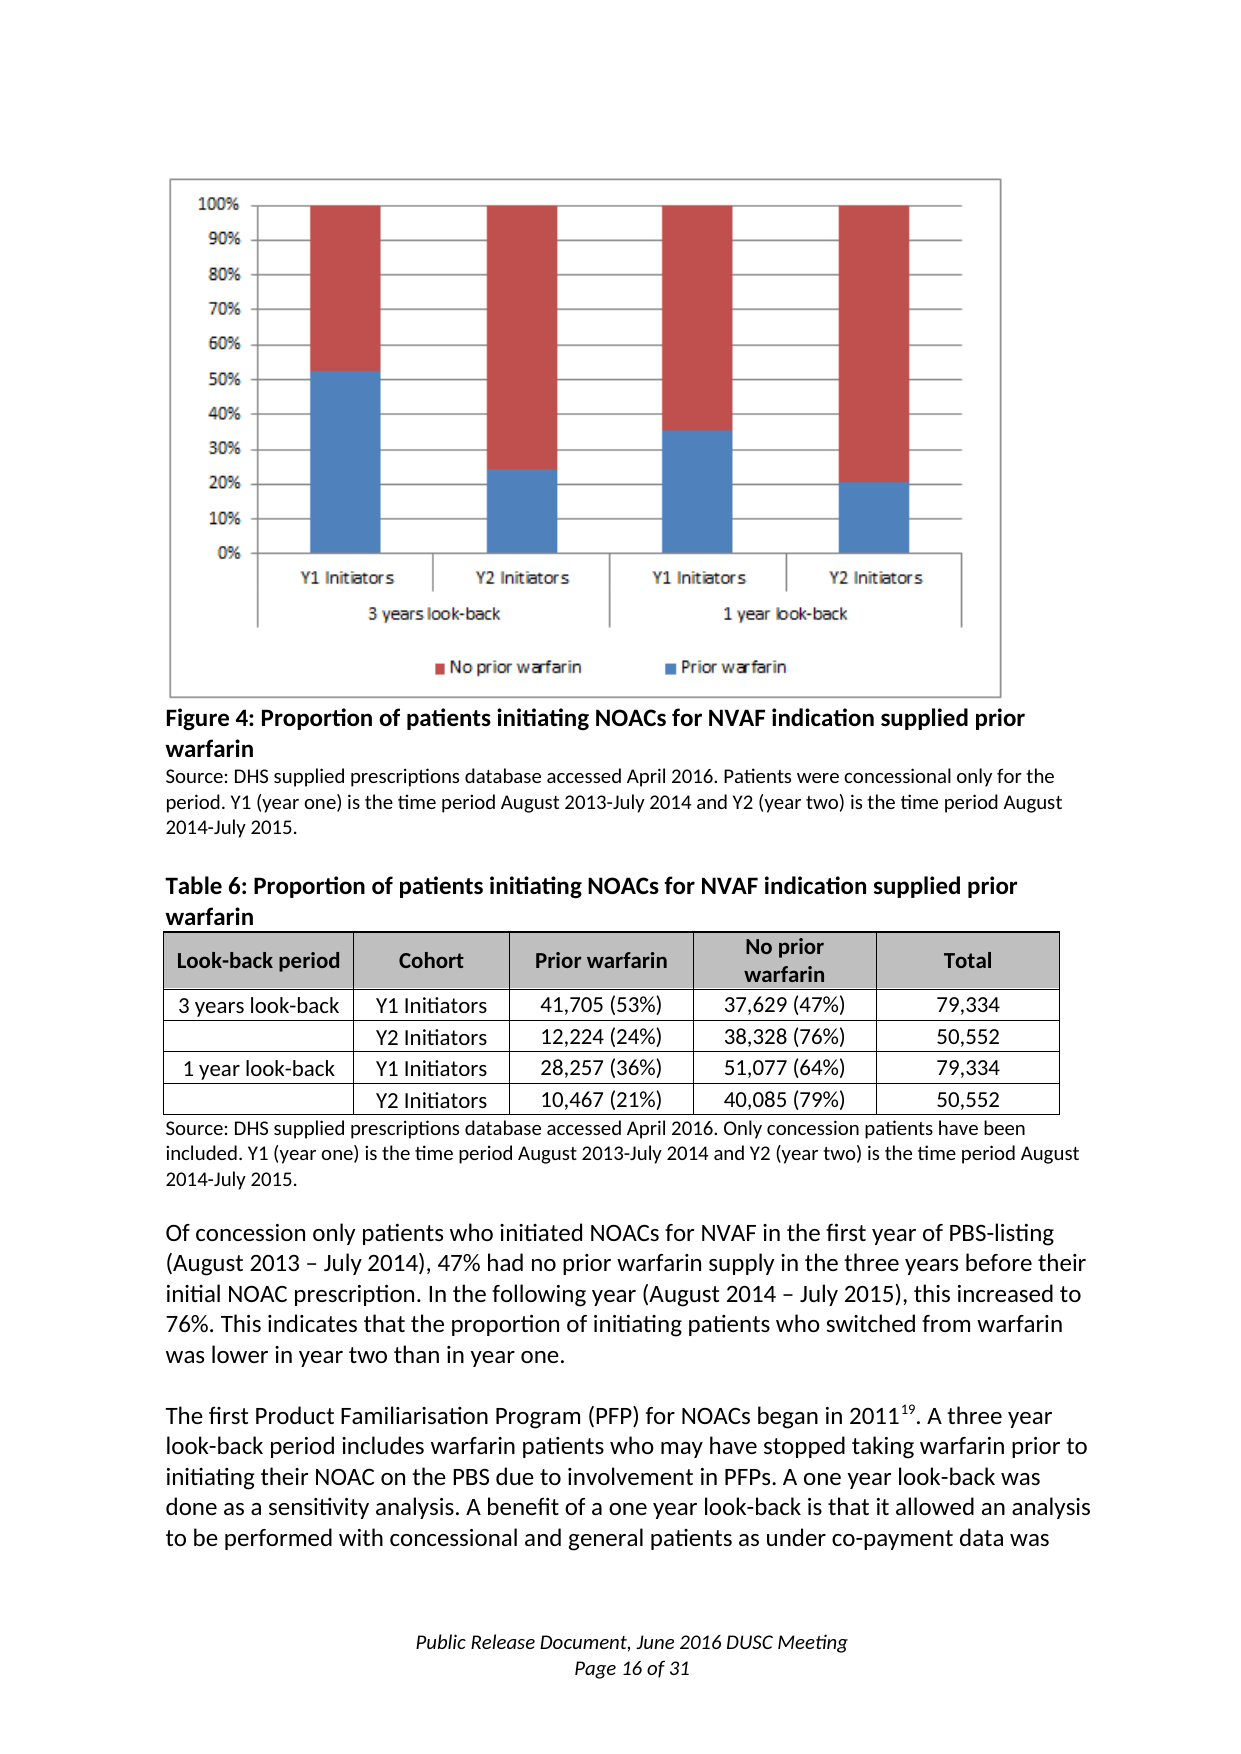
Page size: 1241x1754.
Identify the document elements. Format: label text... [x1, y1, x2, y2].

table_header Total [877, 933, 1059, 988]
table_cell 28,257 (36%) [510, 1052, 693, 1082]
table_cell 50,552 [877, 1084, 1059, 1114]
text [165, 1400, 1098, 1552]
text Table 6: Proportion of patients initiating NOACs for NVAF indication supplied prior warfarin [165, 870, 1098, 931]
table_cell 38,328 (76%) [694, 1021, 876, 1051]
table_cell 79,334 [877, 1052, 1059, 1082]
table_cell 37,629 (47%) [694, 990, 876, 1020]
table_cell 10,467 (21%) [510, 1084, 693, 1114]
table_cell [164, 1021, 353, 1051]
table_cell 51,077 (64%) [694, 1052, 876, 1082]
table_cell 1 year look-back [164, 1052, 353, 1082]
text Of concession only patients who initiated NOACs for NVAF in the first year of PBS-listing (August 2013 – July 2014), 47% had no prior warfarin supply in the three years before their initial NOAC prescription. In the following year (August 2014 – July 2015), this increased to 76%. This indicates that the proportion of initiating patients who switched from warfarin was lower in year two than in year one. [165, 1217, 1098, 1369]
text Source: DHS supplied prescriptions database accessed April 2016. Only concession patients have been included. Y1 (year one) is the time period August 2013-July 2014 and Y2 (year two) is the time period August 2014-July 2015. [165, 1115, 1098, 1191]
text Source: DHS supplied prescriptions database accessed April 2016. Patients were concessional only for the period. Y1 (year one) is the time period August 2013-July 2014 and Y2 (year two) is the time period August 2014-July 2015. [165, 763, 1098, 840]
picture [165, 171, 1008, 703]
table_cell 41,705 (53%) [510, 990, 693, 1020]
table_header Cohort [354, 933, 509, 988]
table_header Look-back period [164, 933, 353, 988]
table_cell Y2 Initiators [354, 1021, 509, 1051]
table_cell 79,334 [877, 990, 1059, 1020]
table_cell Y1 Initiators [354, 1052, 509, 1082]
table_cell [164, 1084, 353, 1114]
table_cell Y2 Initiators [354, 1084, 509, 1114]
table_header No prior warfarin [694, 933, 876, 988]
table_cell 50,552 [877, 1021, 1059, 1051]
table_header Prior warfarin [510, 933, 693, 988]
table_cell Y1 Initiators [354, 990, 509, 1020]
table_cell 3 years look-back [164, 990, 353, 1020]
text Figure 4: Proportion of patients initiating NOACs for NVAF indication supplied prior warfarin [165, 702, 1098, 763]
table_cell 40,085 (79%) [694, 1084, 876, 1114]
table_cell 12,224 (24%) [510, 1021, 693, 1051]
